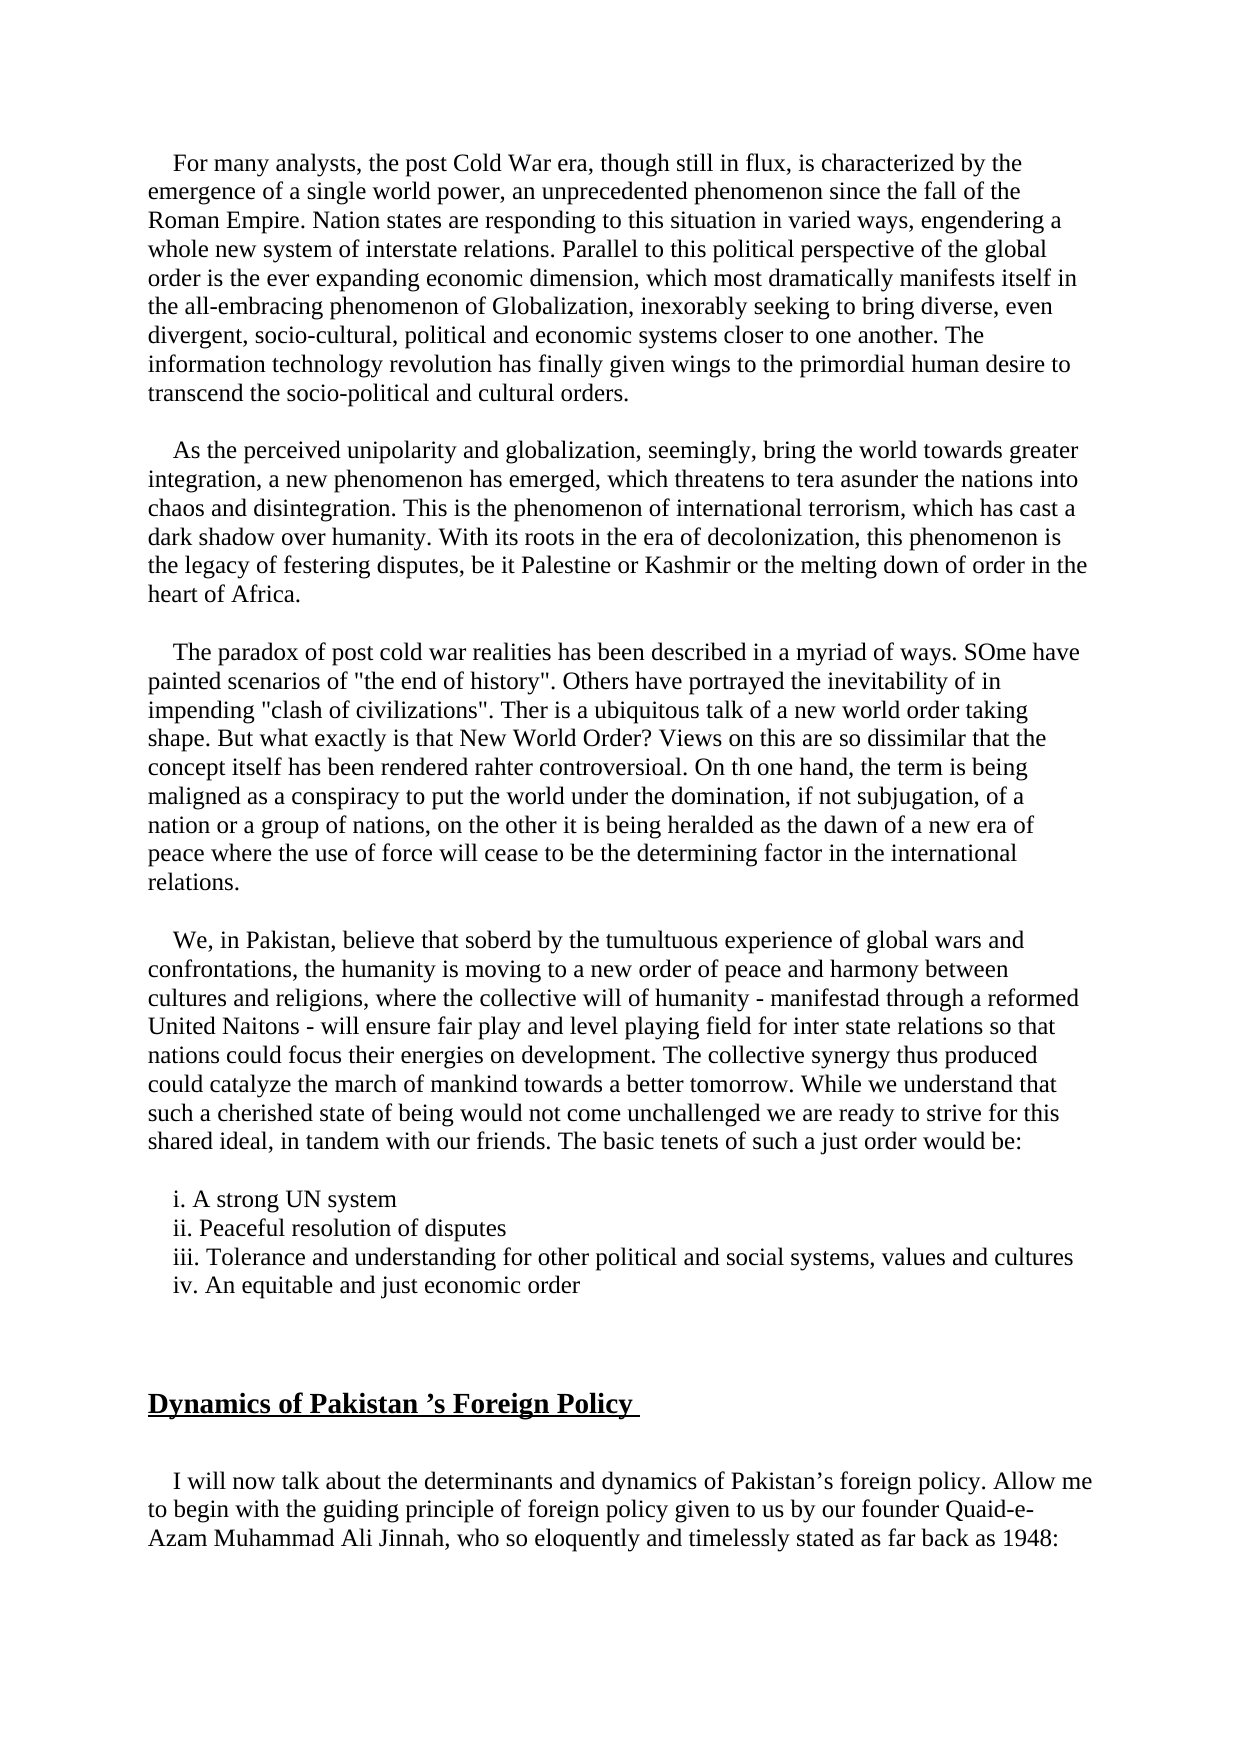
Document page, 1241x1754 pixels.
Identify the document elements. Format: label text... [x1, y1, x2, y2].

text Dynamics of Pakistan ’s Foreign Policy [148, 1386, 1093, 1420]
text I will now talk about the determinants and dynamics of Pakistan’s foreign policy. Allow me to begin with the guiding principle of foreign policy given to us by our founder Quaid-e-Azam Muhammad Ali Jinnah, who so eloquently and timelessly stated as far back as 1948: [148, 1466, 1093, 1552]
text The paradox of post cold war realities has been described in a myriad of ways. SOme have painted scenarios of "the end of history". Others have portrayed the inevitability of in impending "clash of civilizations". Ther is a ubiquitous talk of a new world order taking shape. But what exactly is that New World Order? Views on this are so dissimilar that the concept itself has been rendered rahter controversioal. On th one hand, the term is being maligned as a conspiracy to put the world under the domination, if not subjugation, of a nation or a group of nations, on the other it is being heralded as the dawn of a new era of peace where the use of force will cease to be the determining factor in the international relations. [148, 637, 1093, 896]
text We, in Pakistan, believe that soberd by the tumultuous experience of global wars and confrontations, the humanity is moving to a new order of peace and harmony between cultures and religions, where the collective will of humanity - manifestad through a reformed United Naitons - will ensure fair play and level playing field for inter state relations so that nations could focus their energies on development. The collective synergy thus produced could catalyze the march of mankind towards a better tomorrow. While we understand that such a cherished state of being would not come unchallenged we are ready to strive for this shared ideal, in tandem with our friends. The basic tenets of such a just order would be: [148, 925, 1093, 1155]
text For many analysts, the post Cold War era, though still in flux, is characterized by the emergence of a single world power, an unprecedented phenomenon since the fall of the Roman Empire. Nation states are responding to this situation in varied ways, engendering a whole new system of interstate relations. Parallel to this political perspective of the global order is the ever expanding economic dimension, which most dramatically manifests itself in the all-embracing phenomenon of Globalization, inexorably seeking to bring diverse, even divergent, socio-cultural, political and economic systems closer to one another. The information technology revolution has finally given wings to the primordial human desire to transcend the socio-political and cultural orders. [148, 148, 1093, 406]
text i. A strong UN system ii. Peaceful resolution of disputes iii. Tolerance and understanding for other political and social systems, values and cultures iv. An equitable and just economic order [148, 1184, 1093, 1299]
text As the perceived unipolarity and globalization, seemingly, bring the world towards greater integration, a new phenomenon has emerged, which threatens to tera asunder the nations into chaos and disintegration. This is the phenomenon of international terrorism, which has cast a dark shadow over humanity. With its roots in the era of decolonization, this phenomenon is the legacy of festering disputes, be it Palestine or Kashmir or the melting down of order in the heart of Africa. [148, 436, 1093, 608]
